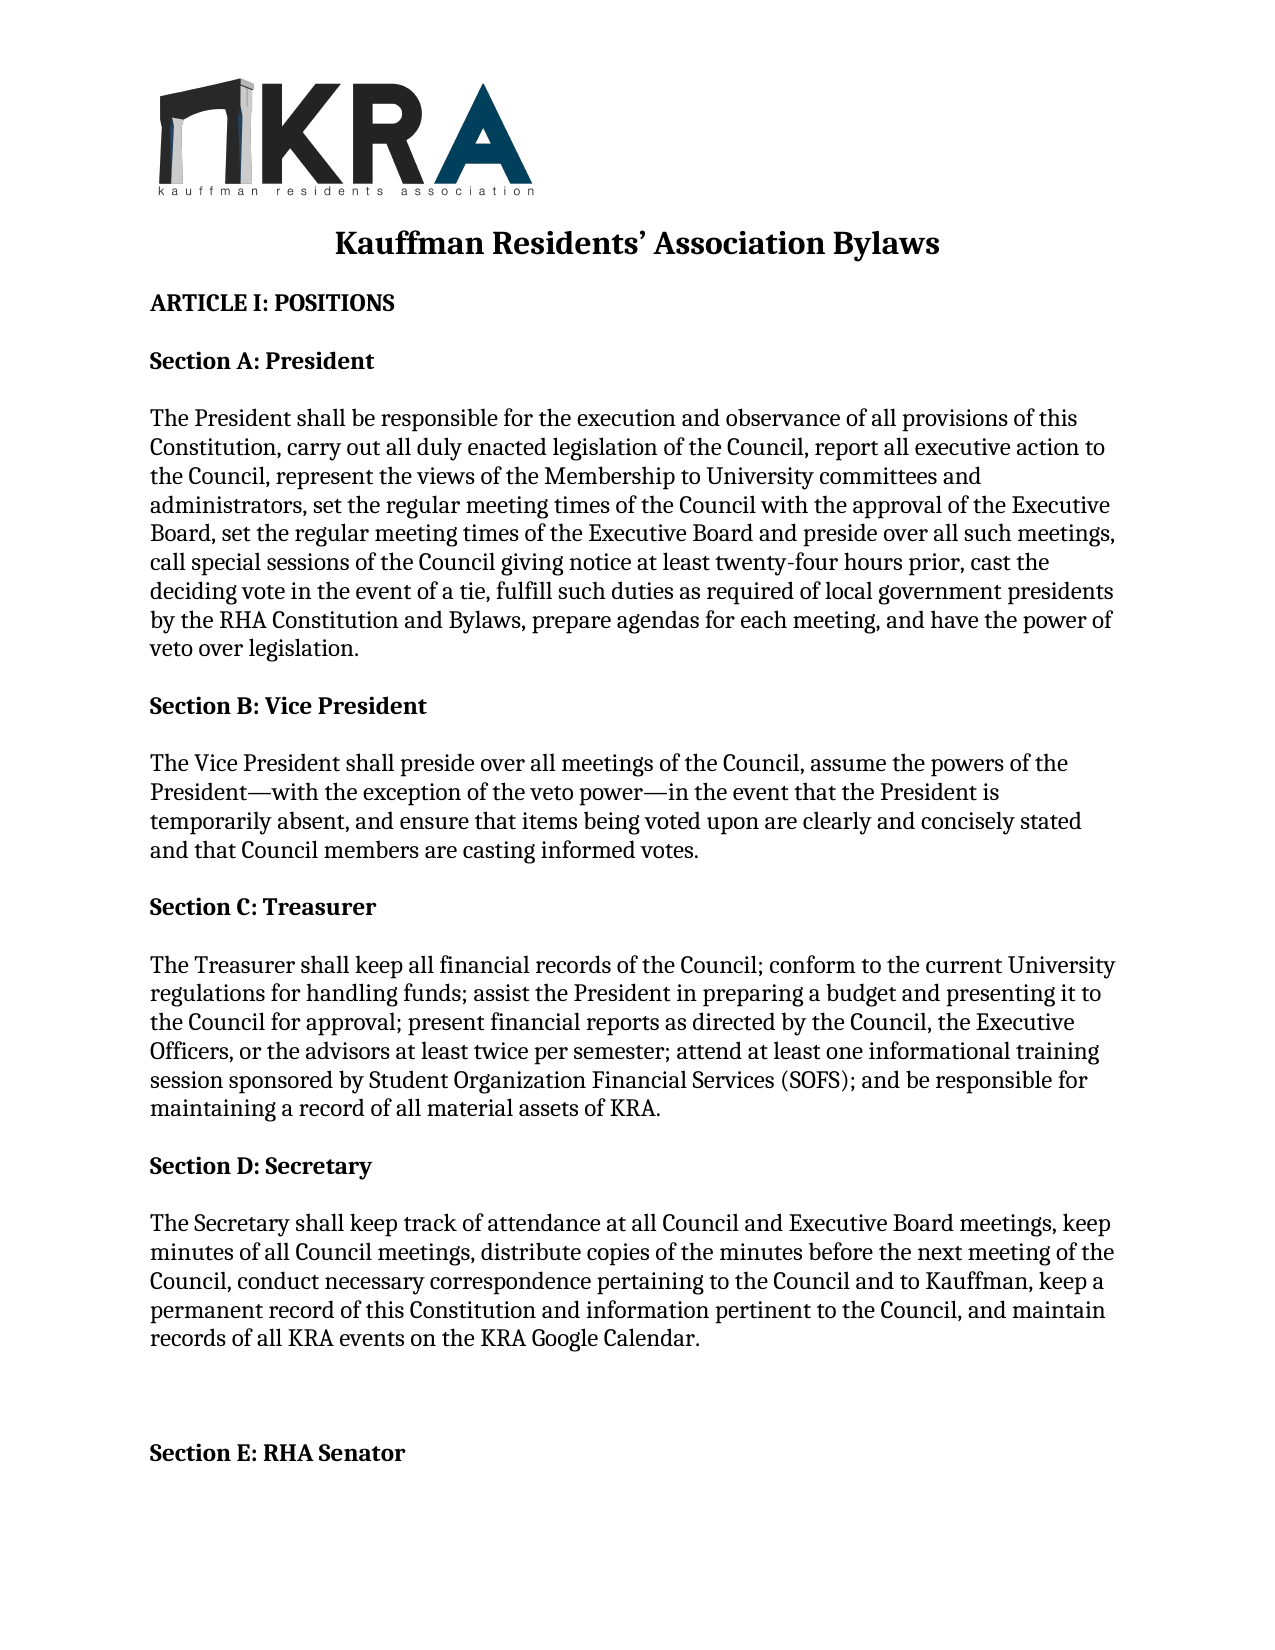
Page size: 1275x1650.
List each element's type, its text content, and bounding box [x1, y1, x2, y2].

text The President shall be responsible for the execution and observance of all provisions of this Constitution, carry out all duly enacted legislation of the Council, report all executive action to the Council, represent the views of the Membership to University committees and administrators, set the regular meeting times of the Council with the approval of the Executive Board, set the regular meeting times of the Executive Board and preside over all such meetings, call special sessions of the Council giving notice at least twenty-four hours prior, cast the deciding vote in the event of a tie, fulfill such duties as required of local government presidents by the RHA Constitution and Bylaws, prepare agendas for each meeting, and have the power of veto over legislation. [150, 404, 1125, 663]
text Section A: President [150, 347, 1125, 376]
text Section D: Secretary [150, 1152, 1125, 1181]
picture [150, 75, 542, 221]
text Kauffman Residents’ Association Bylaws [150, 224, 1125, 263]
text ARTICLE I: POSITIONS [150, 289, 1125, 318]
text The Treasurer shall keep all financial records of the Council; conform to the current University regulations for handling funds; assist the President in preparing a budget and presenting it to the Council for approval; present financial reports as directed by the Council, the Executive Officers, or the advisors at least twice per semester; attend at least one informational training session sponsored by Student Organization Financial Services (SOFS); and be responsible for maintaining a record of all material assets of KRA. [150, 951, 1125, 1123]
text Section C: Treasurer [150, 893, 1125, 922]
text Section E: RHA Senator [150, 1439, 1125, 1468]
text The Vice President shall preside over all meetings of the Council, assume the powers of the President—with the exception of the veto power—in the event that the President is temporarily absent, and ensure that items being voted upon are clearly and concisely stated and that Council members are casting informed votes. [150, 749, 1125, 864]
text Section B: Vice President [150, 692, 1125, 721]
text The Secretary shall keep track of attendance at all Council and Executive Board meetings, keep minutes of all Council meetings, distribute copies of the minutes before the next meeting of the Council, conduct necessary correspondence pertaining to the Council and to Kauffman, keep a permanent record of this Constitution and information pertinent to the Council, and maintain records of all KRA events on the KRA Google Calendar. [150, 1209, 1125, 1353]
